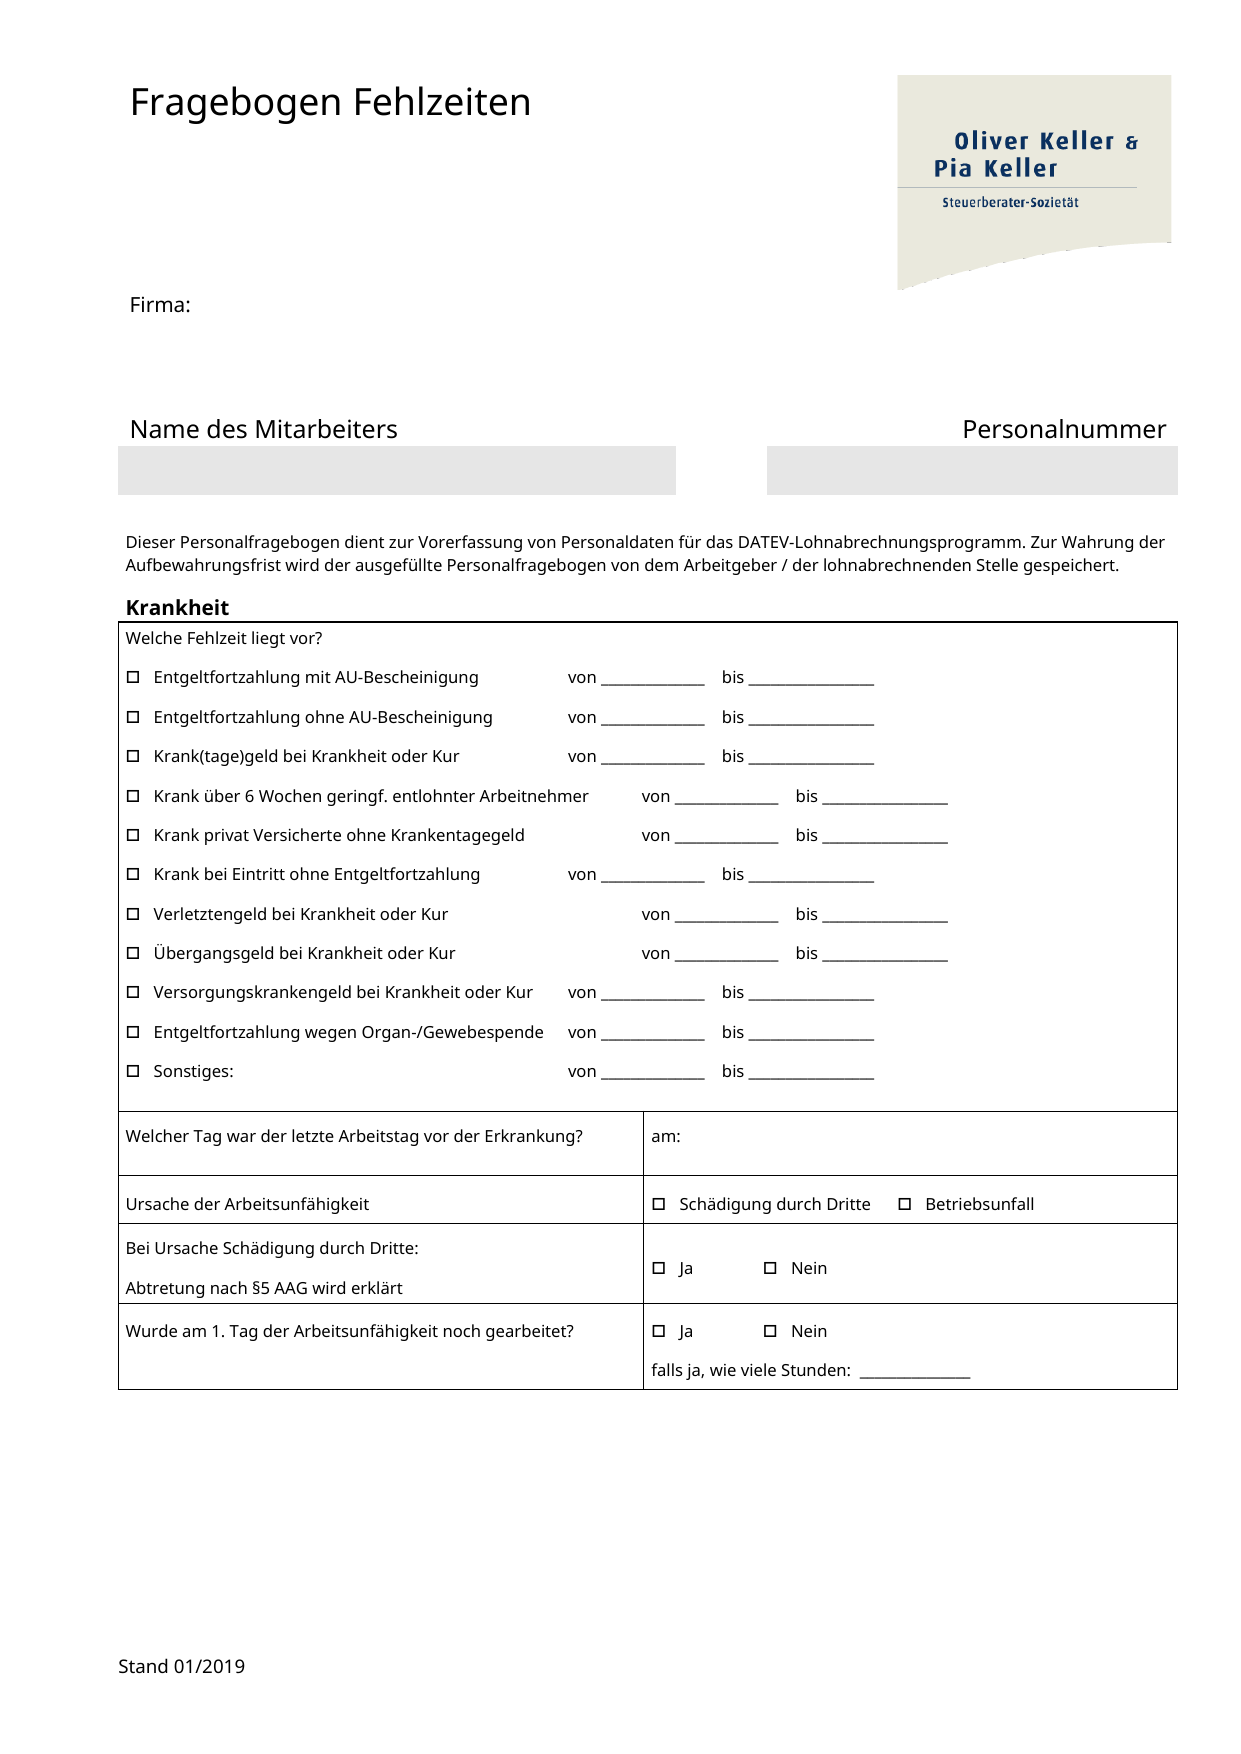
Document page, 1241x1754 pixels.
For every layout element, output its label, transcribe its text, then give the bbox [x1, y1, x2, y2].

table_cell Bei Ursache Schädigung durch Dritte: Abtretung nach §5 AAG wird erklärt [119, 1224, 643, 1303]
table_cell Wurde am 1. Tag der Arbeitsunfähigkeit noch gearbeitet? [119, 1304, 643, 1389]
table_cell am: [644, 1112, 1177, 1175]
picture [897, 75, 1172, 290]
table_cell Krankheit [118, 576, 1178, 621]
table_cell Ja Nein [644, 1224, 1177, 1303]
table_cell Welche Fehlzeit liegt vor? Entgeltfortzahlung mit AU-Bescheinigung von ______________ bis _________________ Entgeltfortzahlung ohne AU-Bescheinigung von ______________ bis _________________ Krank(tage)geld bei Krankheit oder Kur von ______________ bis _________________ Krank über 6 Wochen geringf. entlohnter Arbeitnehmer von ______________ bis _________________ Krank privat Versicherte ohne Krankentagegeld von ______________ bis _________________ Krank bei Eintritt ohne Entgeltfortzahlung von ______________ bis _________________ Verletztengeld bei Krankheit oder Kur von ______________ bis _________________ Übergangsgeld bei Krankheit oder Kur von ______________ bis _________________ Versorgungskrankengeld bei Krankheit oder Kur von ______________ bis _________________ Entgeltfortzahlung wegen Organ-/Gewebespende von ______________ bis _________________ Sonstiges: von ______________ bis _________________ [119, 623, 1177, 1111]
table_cell Schädigung durch Dritte Betriebsunfall [644, 1176, 1177, 1223]
table_cell Welcher Tag war der letzte Arbeitstag vor der Erkrankung? [119, 1112, 643, 1175]
table_header Dieser Personalfragebogen dient zur Vorerfassung von Personaldaten für das DATEV-Lohnabrechnungsprogramm. Zur Wahrung der Aufbewahrungsfrist wird der ausgefüllte Personalfragebogen von dem Arbeitgeber / der lohnabrechnenden Stelle gespeichert. [118, 514, 1178, 576]
table_cell Ursache der Arbeitsunfähigkeit [119, 1176, 643, 1223]
table_cell Ja Nein falls ja, wie viele Stunden: _______________ [644, 1304, 1177, 1389]
